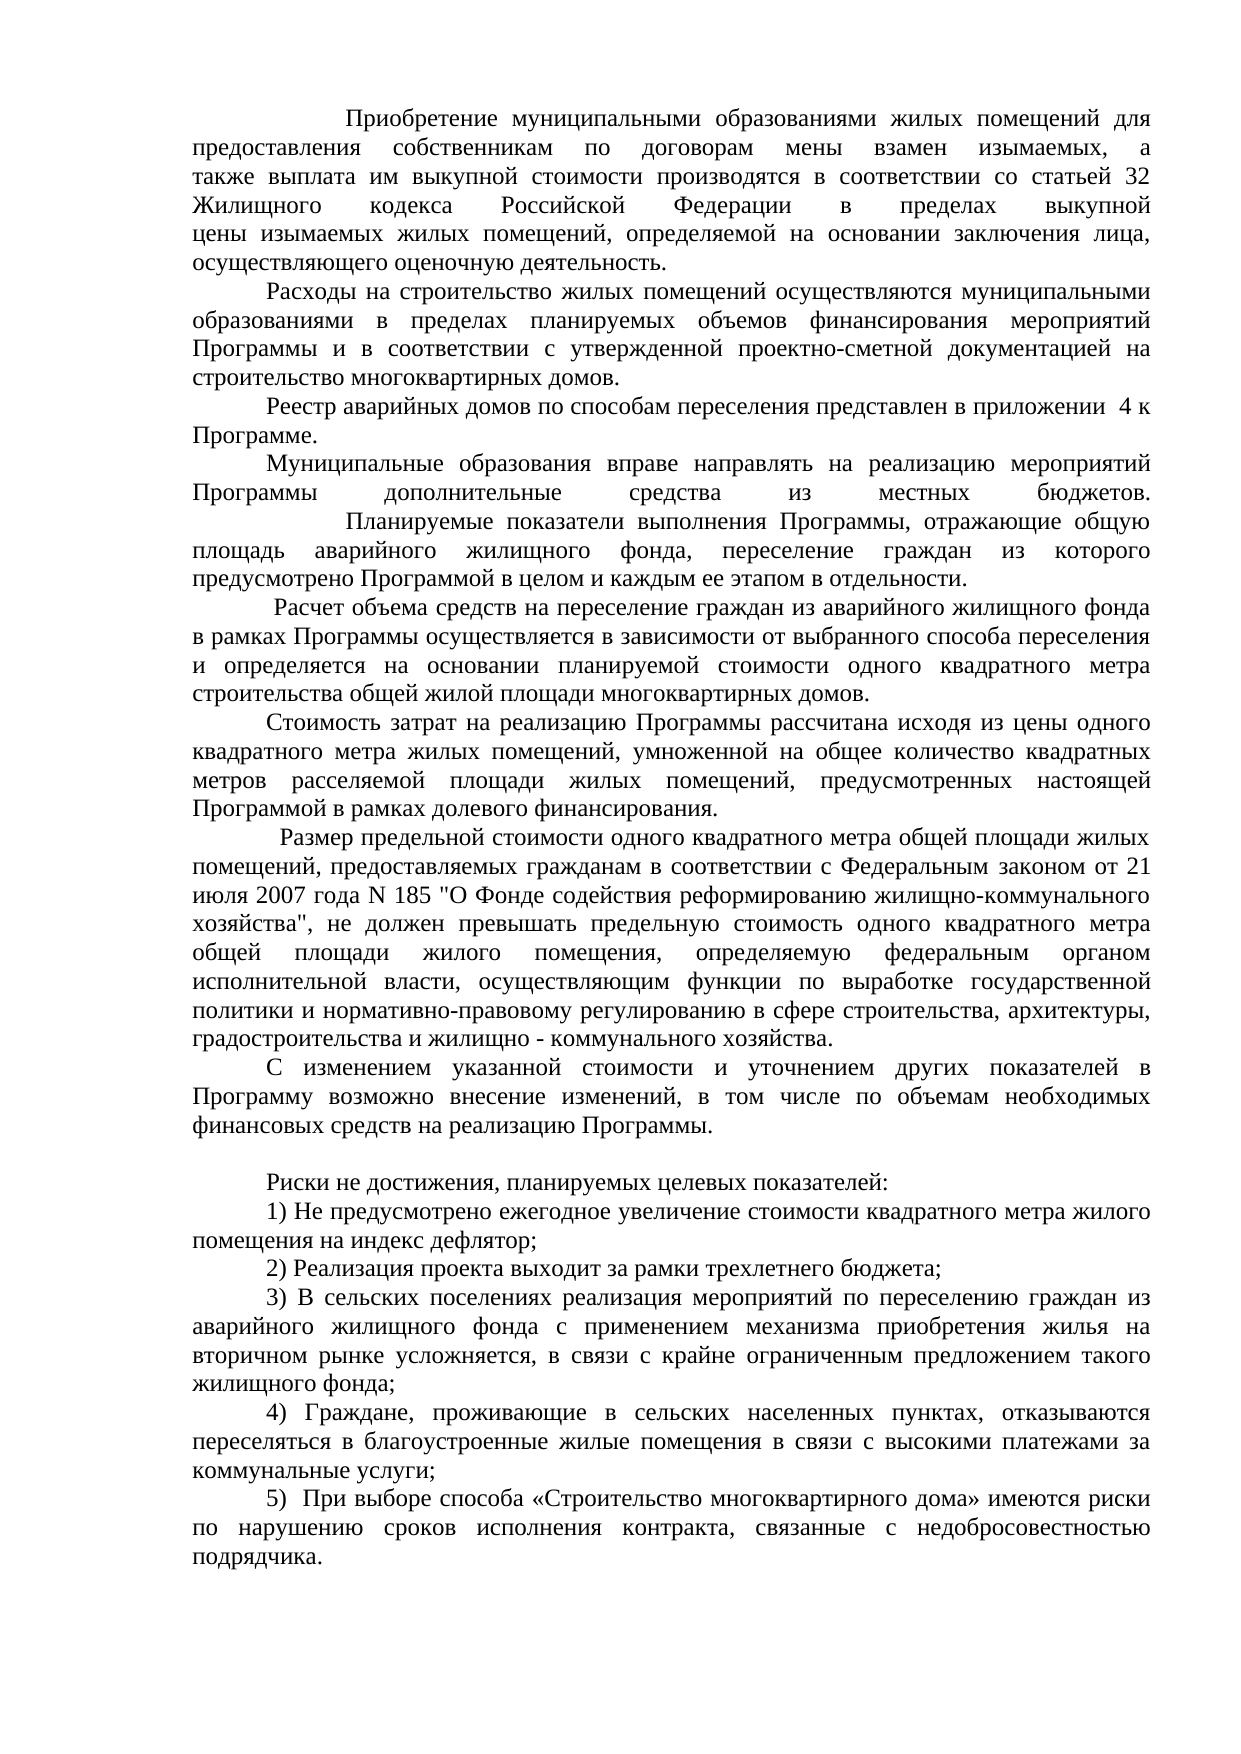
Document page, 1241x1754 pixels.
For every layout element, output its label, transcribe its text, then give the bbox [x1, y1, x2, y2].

text 5) При выборе способа «Строительство многоквартирного дома» имеются риски по нарушению сроков исполнения контракта, связанные с недобросовестностью подрядчика. [192, 1483, 1152, 1570]
text Стоимость затрат на реализацию Программы рассчитана исходя из цены одного квадратного метра жилых помещений, умноженной на общее количество квадратных метров расселяемой площади жилых помещений, предусмотренных настоящей Программой в рамках долевого финансирования. [192, 707, 1152, 822]
text 2) Реализация проекта выходит за рамки трехлетнего бюджета; [192, 1253, 1152, 1282]
text Муниципальные образования вправе направлять на реализацию мероприятий Программы дополнительные средства из местных бюджетов. Планируемые показатели выполнения Программы, отражающие общую площадь аварийного жилищного фонда, переселение граждан из которого предусмотрено Программой в целом и каждым ее этапом в отдельности. [192, 448, 1152, 592]
text Размер предельной стоимости одного квадратного метра общей площади жилых помещений, предоставляемых гражданам в соответствии с Федеральным законом от 21 июля 2007 года N 185 "О Фонде содействия реформированию жилищно-коммунального хозяйства", не должен превышать предельную стоимость одного квадратного метра общей площади жилого помещения, определяемую федеральным органом исполнительной власти, осуществляющим функции по выработке государственной политики и нормативно-правовому регулированию в сфере строительства, архитектуры, градостроительства и жилищно - коммунального хозяйства. [192, 822, 1152, 1052]
text 1) Не предусмотрено ежегодное увеличение стоимости квадратного метра жилого помещения на индекс дефлятор; [192, 1196, 1152, 1253]
text 4) Граждане, проживающие в сельских населенных пунктах, отказываются переселяться в благоустроенные жилые помещения в связи с высокими платежами за коммунальные услуги; [192, 1397, 1152, 1483]
text 3) В сельских поселениях реализация мероприятий по переселению граждан из аварийного жилищного фонда с применением механизма приобретения жилья на вторичном рынке усложняется, в связи с крайне ограниченным предложением такого жилищного фонда; [192, 1282, 1152, 1397]
text Расчет объема средств на переселение граждан из аварийного жилищного фонда в рамках Программы осуществляется в зависимости от выбранного способа переселения и определяется на основании планируемой стоимости одного квадратного метра строительства общей жилой площади многоквартирных домов. [192, 592, 1152, 707]
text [192, 103, 1152, 276]
text Риски не достижения, планируемых целевых показателей: [192, 1167, 1152, 1196]
text Расходы на строительство жилых помещений осуществляются муниципальными образованиями в пределах планируемых объемов финансирования мероприятий Программы и в соответствии с утвержденной проектно-сметной документацией на строительство многоквартирных домов. [192, 276, 1152, 391]
text Реестр аварийных домов по способам переселения представлен в приложении 4 к Программе. [192, 391, 1152, 448]
text С изменением указанной стоимости и уточнением других показателей в Программу возможно внесение изменений, в том числе по объемам необходимых финансовых средств на реализацию Программы. [192, 1052, 1152, 1138]
